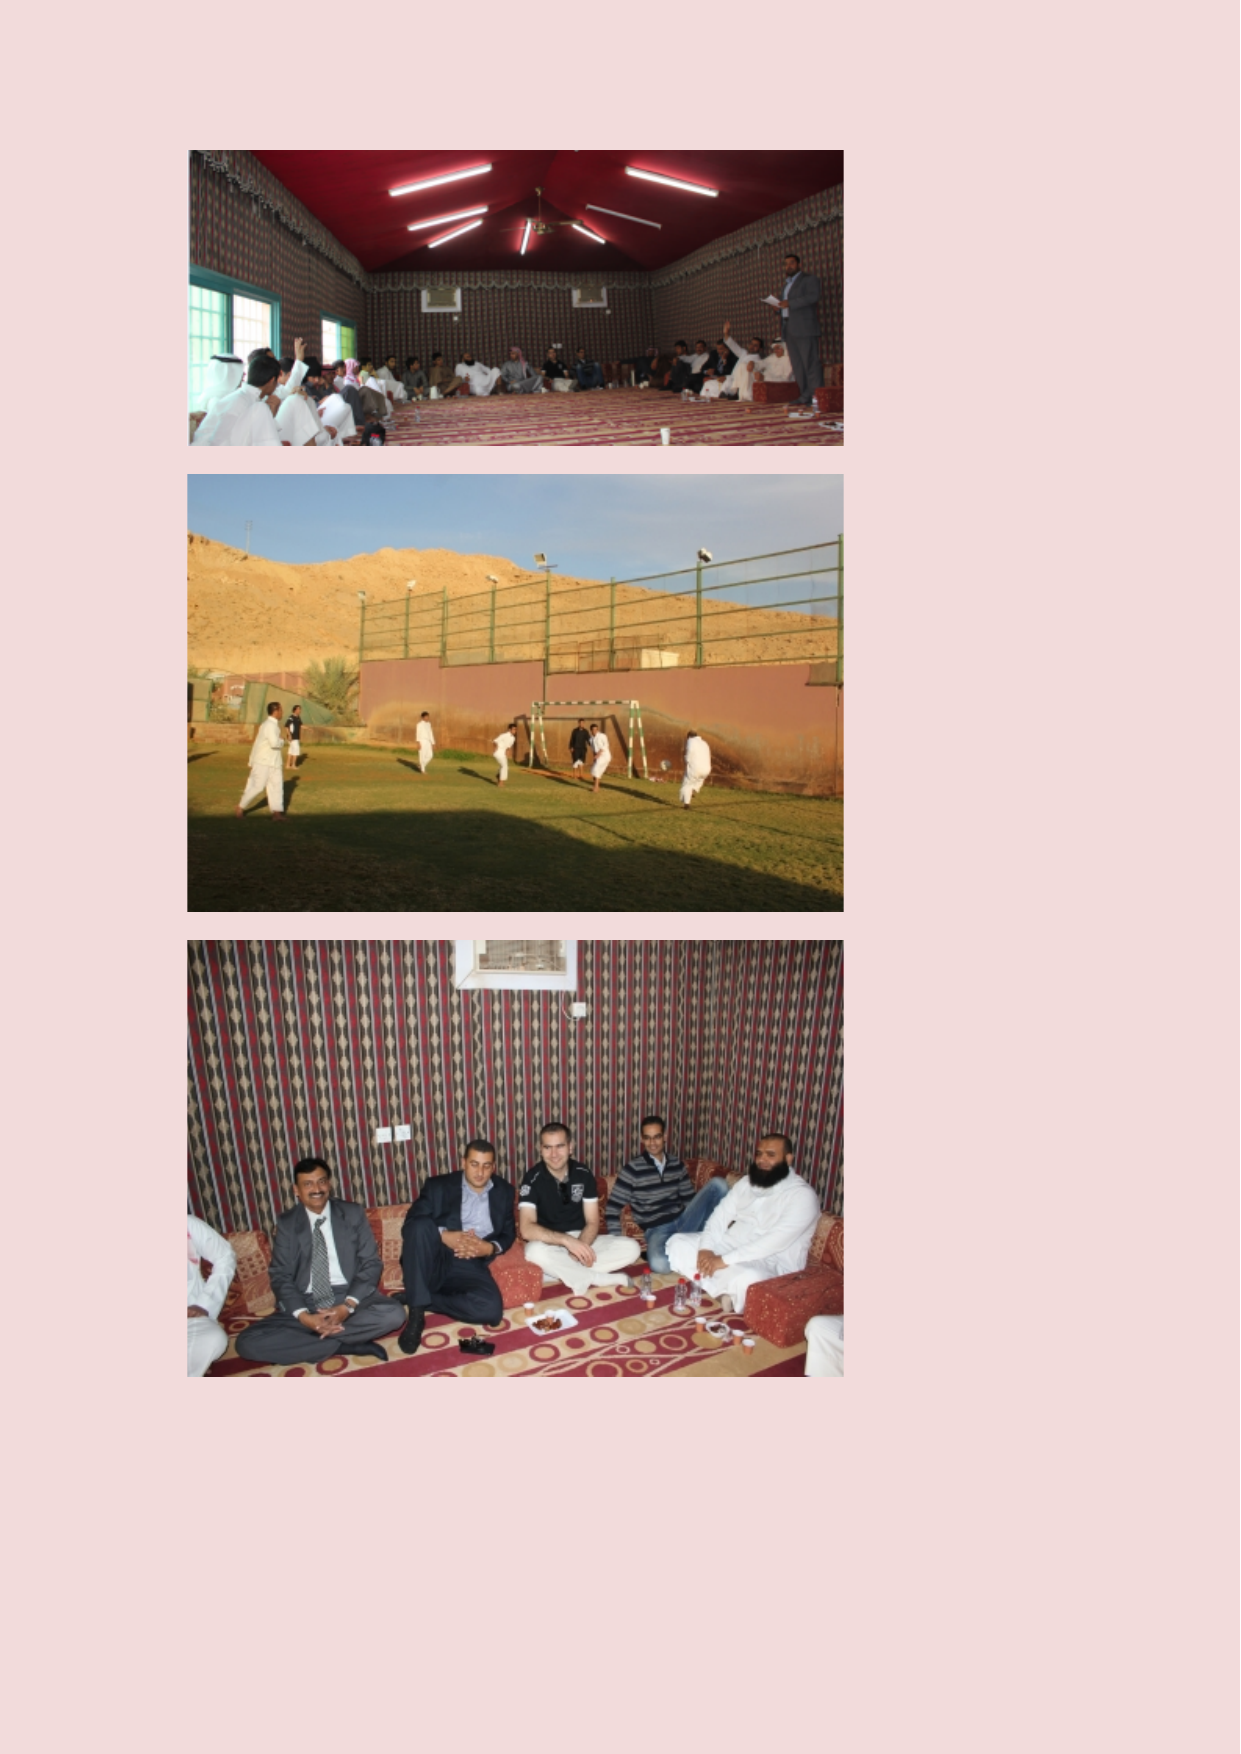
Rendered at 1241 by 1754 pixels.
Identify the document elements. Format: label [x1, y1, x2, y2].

picture [187, 150, 844, 446]
picture [187, 940, 844, 1377]
picture [187, 474, 844, 912]
